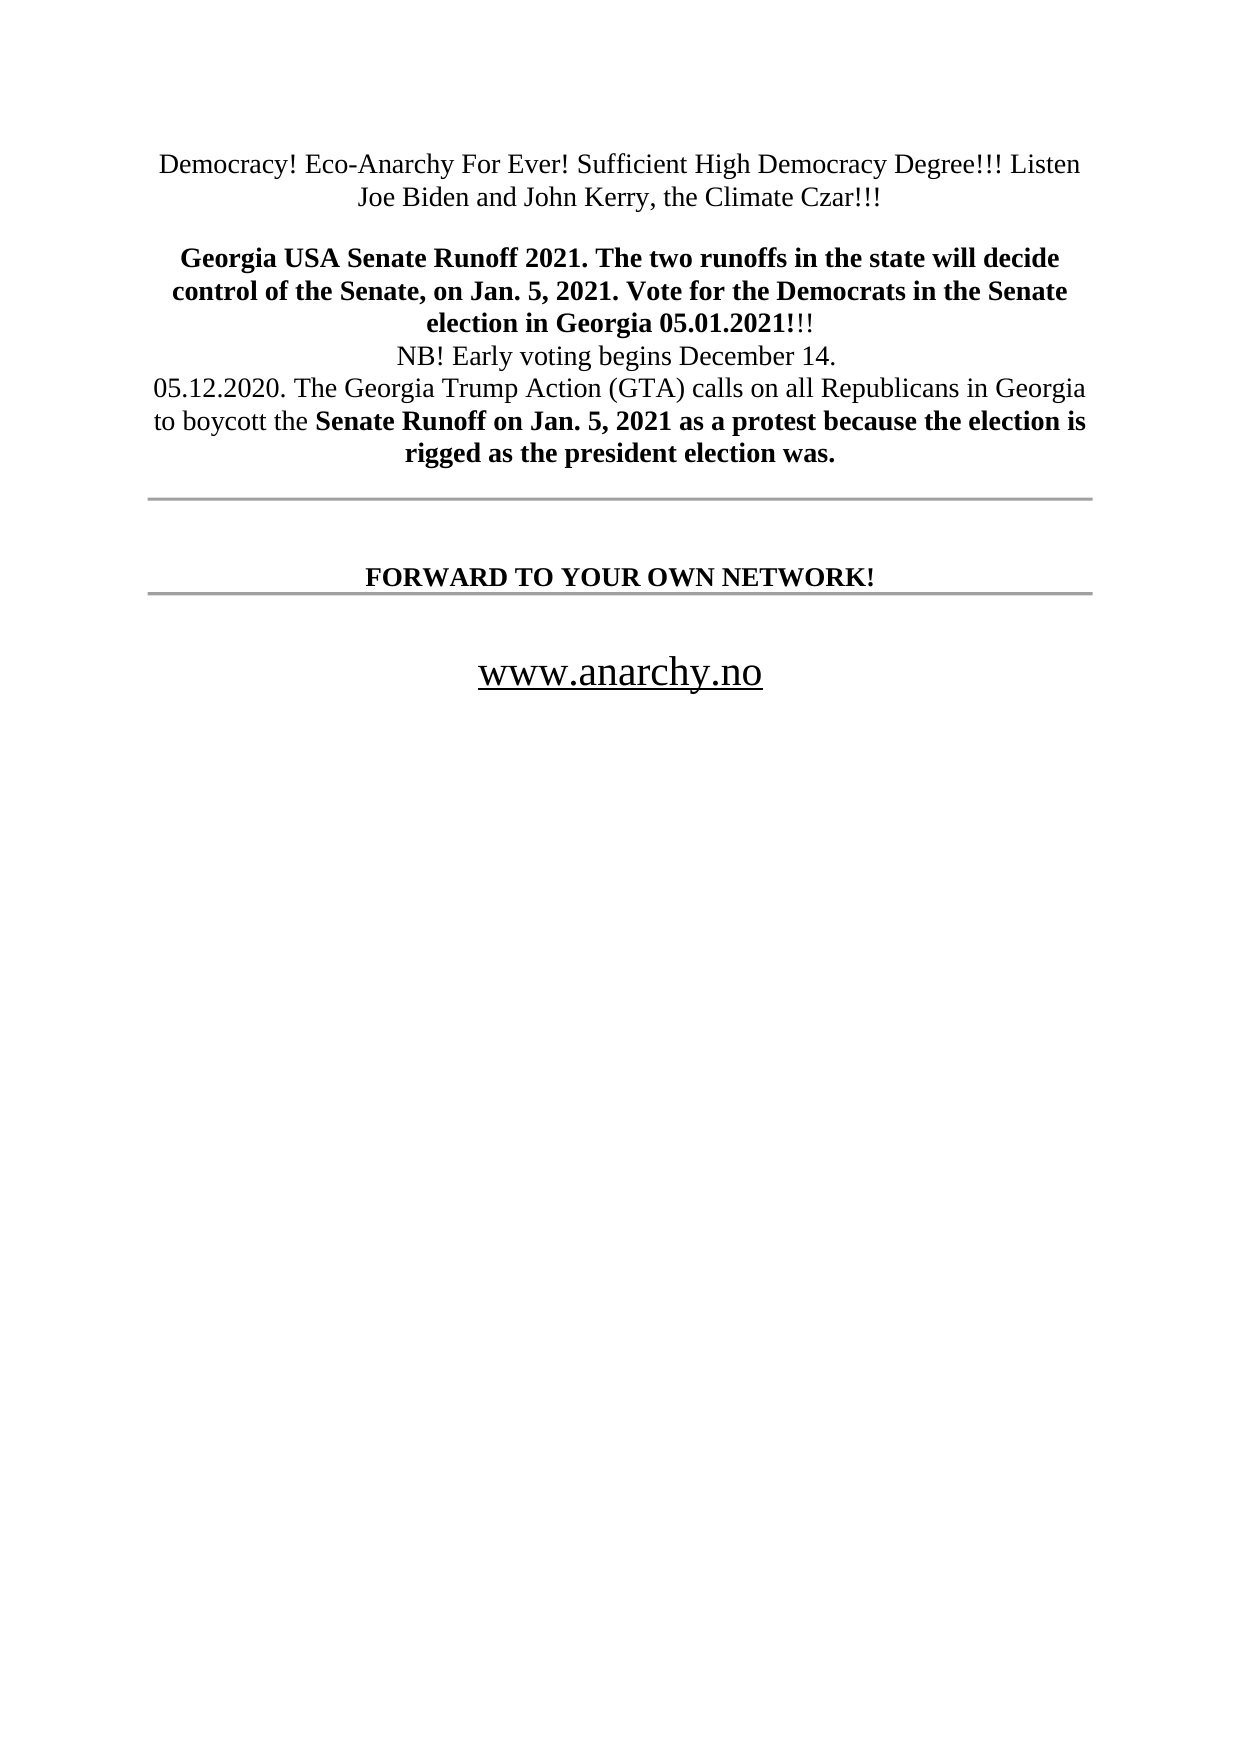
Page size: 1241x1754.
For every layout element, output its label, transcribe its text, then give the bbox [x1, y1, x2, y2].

subtitle FORWARD TO YOUR OWN NETWORK! [148, 561, 1093, 592]
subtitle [148, 148, 1093, 212]
subtitle Georgia USA Senate Runoff 2021. The two runoffs in the state will decide control of the Senate, on Jan. 5, 2021. Vote for the Democrats in the Senate election in Georgia 05.01.2021!!! NB! Early voting begins December 14. 05.12.2020. The Georgia Trump Action (GTA) calls on all Republicans in Georgia to boycott the Senate Runoff on Jan. 5, 2021 as a protest because the election is rigged as the president election was. [148, 242, 1093, 468]
text www.anarchy.no [148, 647, 1093, 694]
